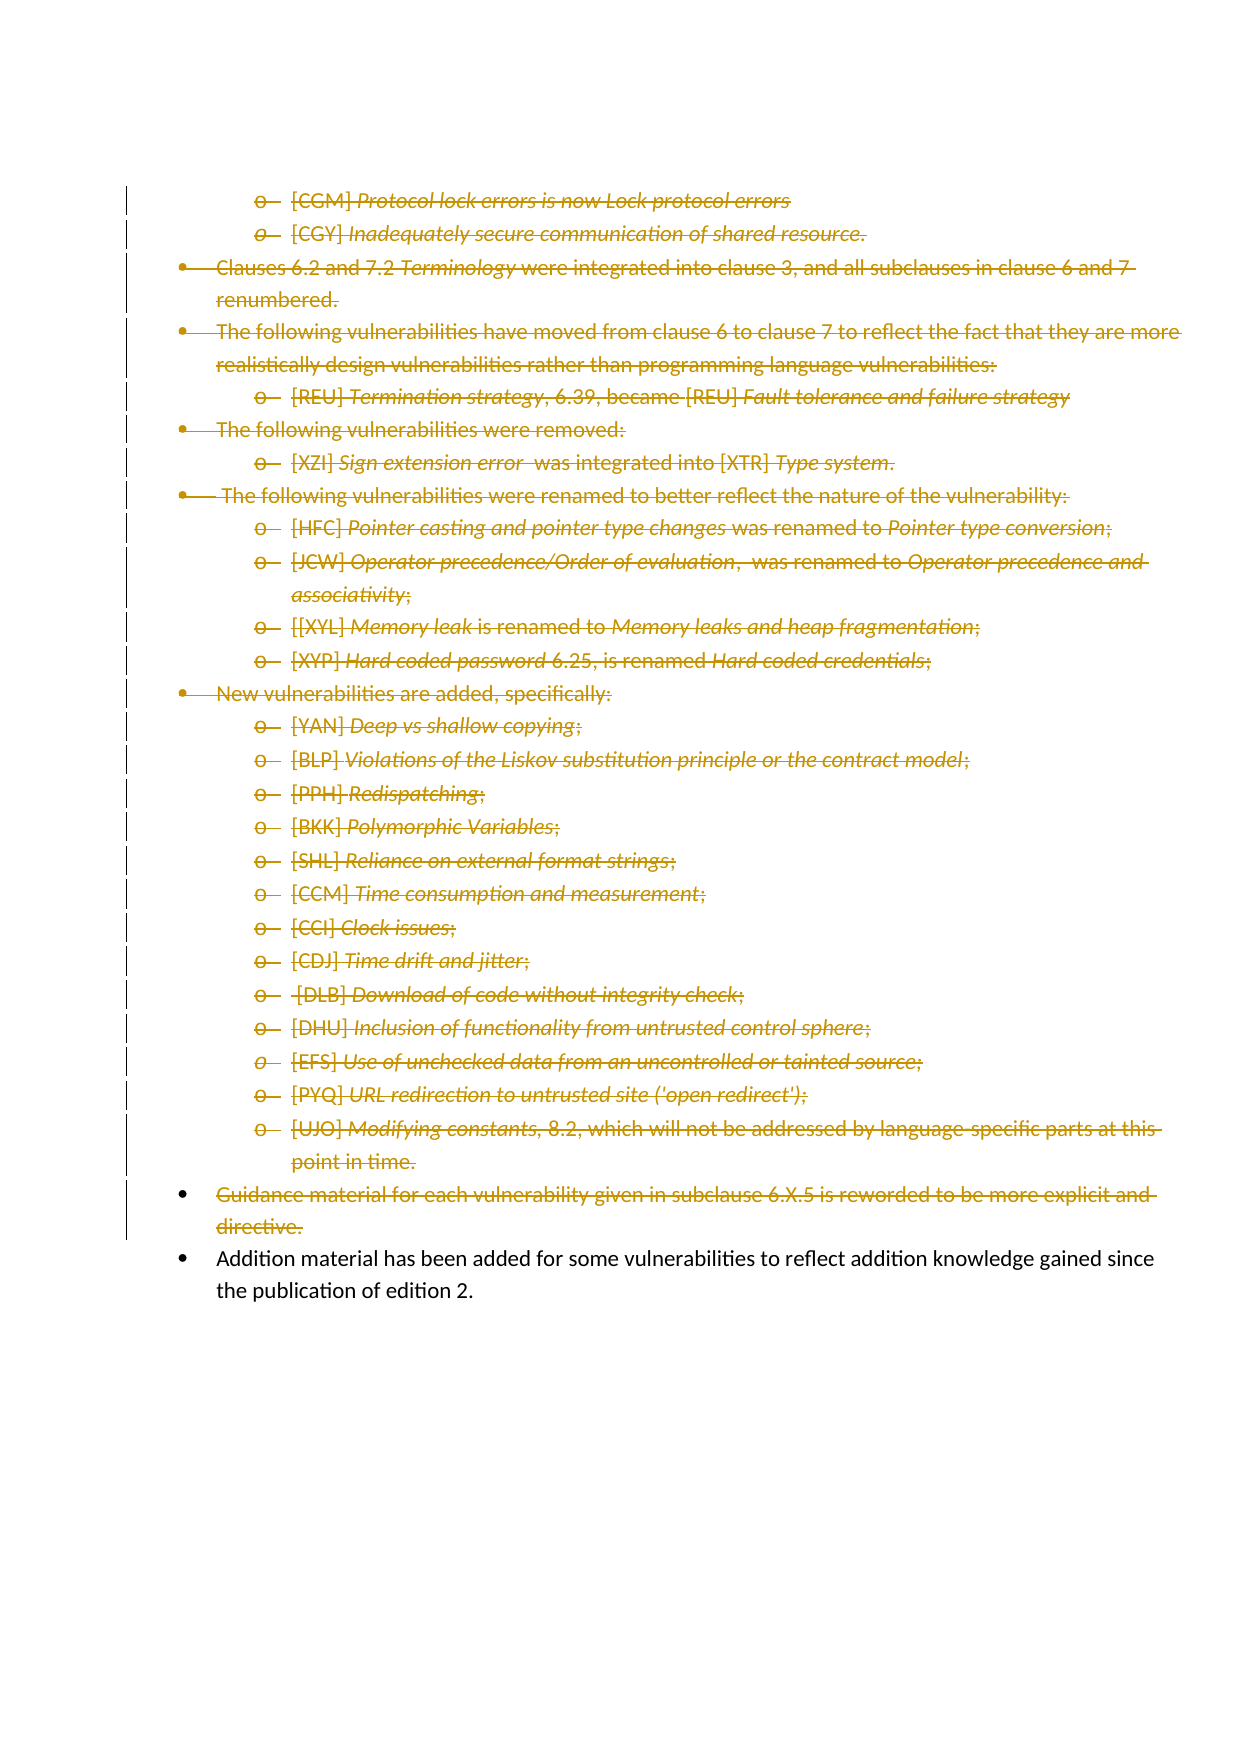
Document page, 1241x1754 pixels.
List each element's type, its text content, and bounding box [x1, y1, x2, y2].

list Addition material has been added for some vulnerabilities to reflect addition knowledge gained since the publication of edition 2. [178, 1244, 1182, 1304]
